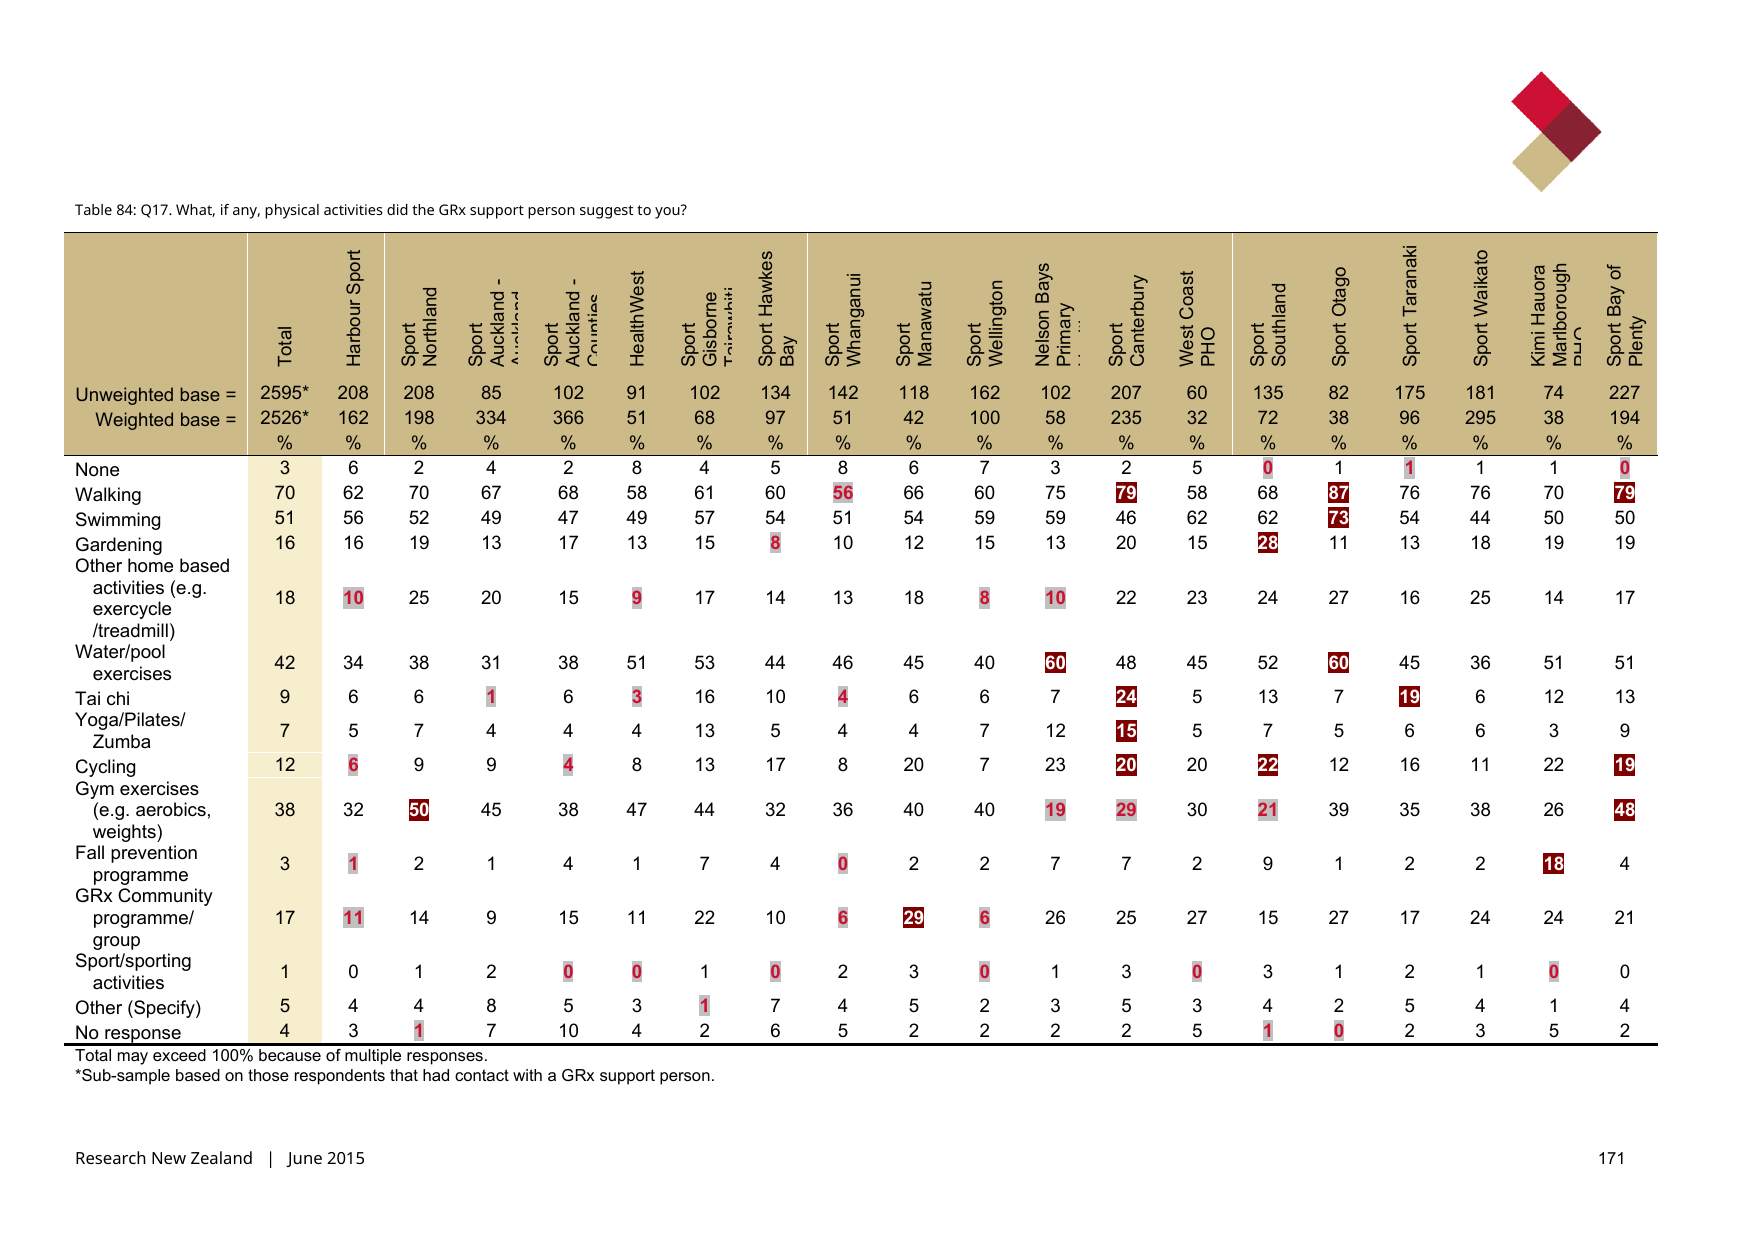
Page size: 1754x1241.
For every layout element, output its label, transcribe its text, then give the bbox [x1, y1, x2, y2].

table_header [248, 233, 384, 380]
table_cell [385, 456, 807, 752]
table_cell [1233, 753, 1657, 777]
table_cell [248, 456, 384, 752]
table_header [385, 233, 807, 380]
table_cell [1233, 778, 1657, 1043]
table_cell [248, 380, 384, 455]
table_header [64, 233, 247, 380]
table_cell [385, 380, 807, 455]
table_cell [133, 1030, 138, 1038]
text *Sub-sample based on those respondents that had contact with a GRx support person. [75, 1065, 1679, 1084]
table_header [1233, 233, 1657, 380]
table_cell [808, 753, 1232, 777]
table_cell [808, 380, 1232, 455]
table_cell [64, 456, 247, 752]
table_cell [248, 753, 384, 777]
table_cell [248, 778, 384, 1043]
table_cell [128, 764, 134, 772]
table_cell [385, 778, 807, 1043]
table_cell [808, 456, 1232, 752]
picture [1505, 70, 1606, 195]
text Total may exceed 100% because of multiple responses. [75, 1046, 1679, 1065]
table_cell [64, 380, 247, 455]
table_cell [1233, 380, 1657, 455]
text Table 84: Q17. What, if any, physical activities did the GRx support person suggest to you? [75, 195, 1679, 220]
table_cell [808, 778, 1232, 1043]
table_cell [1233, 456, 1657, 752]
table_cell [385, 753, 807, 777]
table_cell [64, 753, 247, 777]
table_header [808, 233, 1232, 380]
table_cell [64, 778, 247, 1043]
